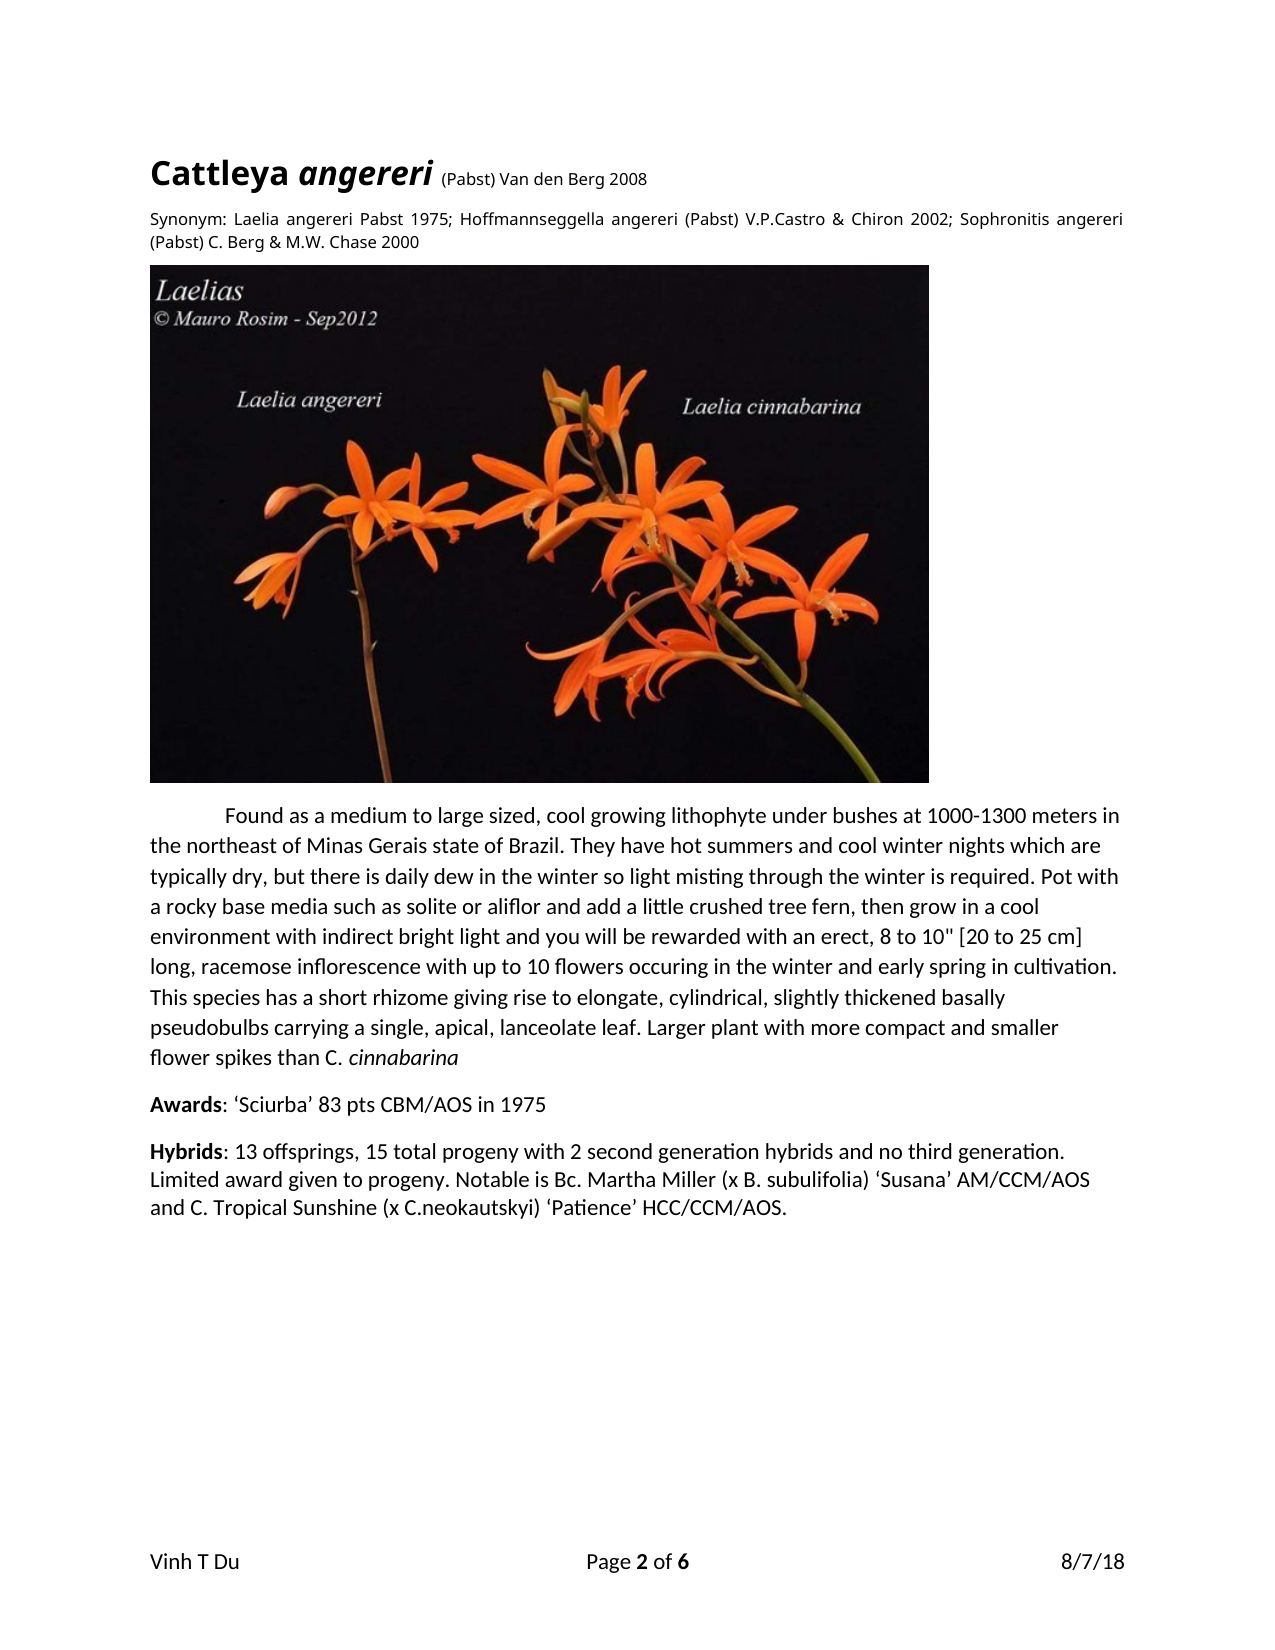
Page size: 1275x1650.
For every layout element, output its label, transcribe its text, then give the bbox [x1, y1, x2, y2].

text Found as a medium to large sized, cool growing lithophyte under bushes at 1000-1300 meters in the northeast of Minas Gerais state of Brazil. They have hot summers and cool winter nights which are typically dry, but there is daily dew in the winter so light misting through the winter is required. Pot with a rocky base media such as solite or aliflor and add a little crushed tree fern, then grow in a cool environment with indirect bright light and you will be rewarded with an erect, 8 to 10" [20 to 25 cm] long, racemose inflorescence with up to 10 flowers occuring in the winter and early spring in cultivation. This species has a short rhizome giving rise to elongate, cylindrical, slightly thickened basally pseudobulbs carrying a single, apical, lanceolate leaf. Larger plant with more compact and smaller flower spikes than C. cinnabarina [150, 801, 1125, 1071]
text Hybrids: 13 offsprings, 15 total progeny with 2 second generation hybrids and no third generation. Limited award given to progeny. Notable is Bc. Martha Miller (x B. subulifolia) ‘Susana’ AM/CCM/AOS and C. Tropical Sunshine (x C.neokautskyi) ‘Patience’ HCC/CCM/AOS. [150, 1137, 1125, 1221]
text Synonym: Laelia angereri Pabst 1975; Hoffmannseggella angereri (Pabst) V.P.Castro & Chiron 2002; Sophronitis angereri (Pabst) C. Berg & M.W. Chase 2000 [150, 208, 1125, 253]
text Cattleya angereri (Pabst) Van den Berg 2008 [150, 150, 1125, 195]
text Awards: ‘Sciurba’ 83 pts CBM/AOS in 1975 [150, 1090, 1125, 1118]
picture [150, 265, 929, 783]
